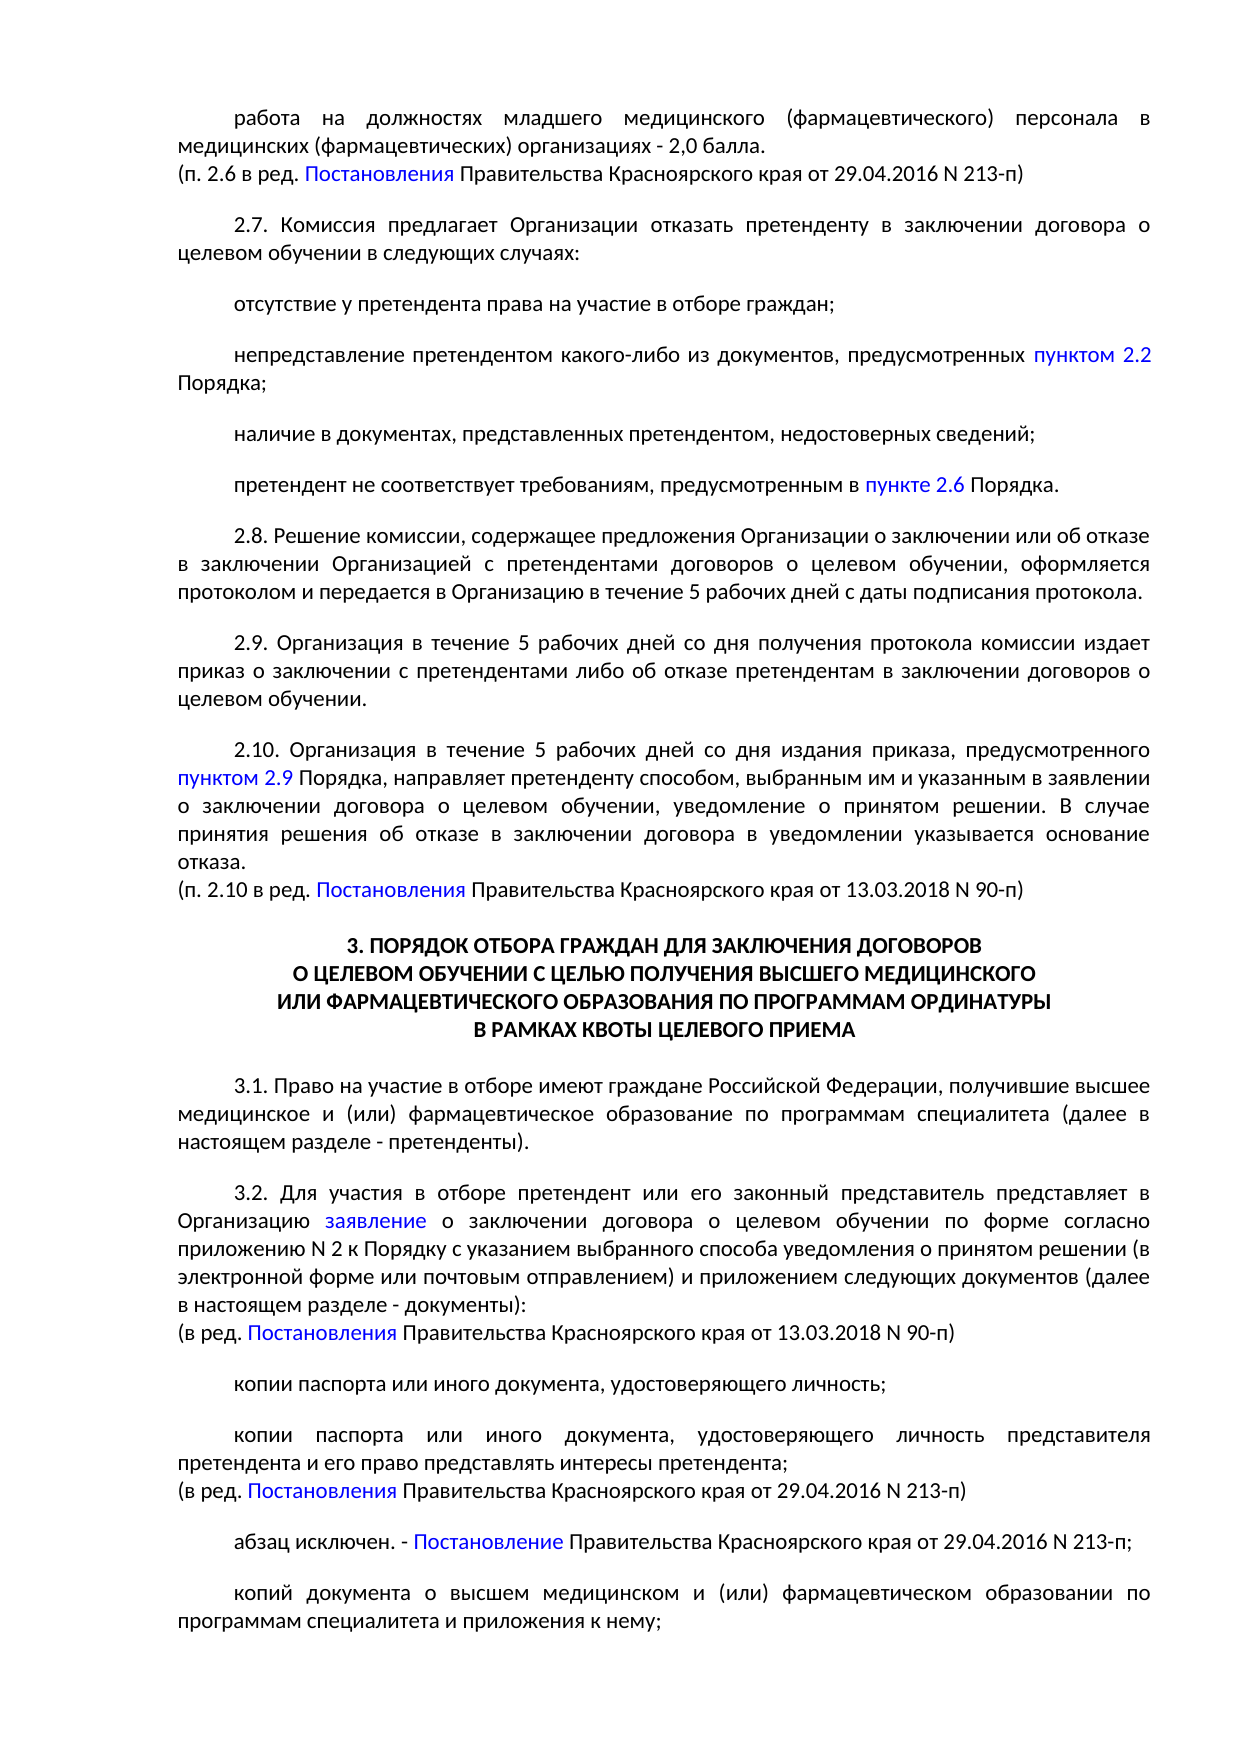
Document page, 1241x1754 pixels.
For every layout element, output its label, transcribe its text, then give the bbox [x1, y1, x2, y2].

text копии паспорта или иного документа, удостоверяющего личность представителя претендента и его право представлять интересы претендента; [177, 1420, 1152, 1476]
text (в ред. Постановления Правительства Красноярского края от 13.03.2018 N 90-п) [177, 1318, 1152, 1346]
text 3.1. Право на участие в отборе имеют граждане Российской Федерации, получившие высшее медицинское и (или) фармацевтическое образование по программам специалитета (далее в настоящем разделе - претенденты). [177, 1071, 1152, 1155]
text копий документа о высшем медицинском и (или) фармацевтическом образовании по программам специалитета и приложения к нему; [177, 1578, 1152, 1634]
text наличие в документах, представленных претендентом, недостоверных сведений; [177, 419, 1152, 447]
text 2.8. Решение комиссии, содержащее предложения Организации о заключении или об отказе в заключении Организацией с претендентами договоров о целевом обучении, оформляется протоколом и передается в Организацию в течение 5 рабочих дней с даты подписания протокола. [177, 521, 1152, 605]
title В РАМКАХ КВОТЫ ЦЕЛЕВОГО ПРИЕМА [177, 1015, 1152, 1043]
text 2.9. Организация в течение 5 рабочих дней со дня получения протокола комиссии издает приказ о заключении с претендентами либо об отказе претендентам в заключении договоров о целевом обучении. [177, 628, 1152, 712]
text непредставление претендентом какого-либо из документов, предусмотренных пунктом 2.2 Порядка; [177, 340, 1152, 396]
text 3.2. Для участия в отборе претендент или его законный представитель представляет в Организацию заявление о заключении договора о целевом обучении по форме согласно приложению N 2 к Порядку с указанием выбранного способа уведомления о принятом решении (в электронной форме или почтовым отправлением) и приложением следующих документов (далее в настоящем разделе - документы): [177, 1178, 1152, 1318]
title О ЦЕЛЕВОМ ОБУЧЕНИИ С ЦЕЛЬЮ ПОЛУЧЕНИЯ ВЫСШЕГО МЕДИЦИНСКОГО [177, 959, 1152, 987]
text (в ред. Постановления Правительства Красноярского края от 29.04.2016 N 213-п) [177, 1476, 1152, 1504]
text (п. 2.6 в ред. Постановления Правительства Красноярского края от 29.04.2016 N 213-п) [177, 159, 1152, 187]
text абзац исключен. - Постановление Правительства Красноярского края от 29.04.2016 N 213-п; [177, 1527, 1152, 1555]
text 2.7. Комиссия предлагает Организации отказать претенденту в заключении договора о целевом обучении в следующих случаях: [177, 210, 1152, 266]
text претендент не соответствует требованиям, предусмотренным в пункте 2.6 Порядка. [177, 470, 1152, 498]
text копии паспорта или иного документа, удостоверяющего личность; [177, 1369, 1152, 1397]
text (п. 2.10 в ред. Постановления Правительства Красноярского края от 13.03.2018 N 90-п) [177, 875, 1152, 903]
text отсутствие у претендента права на участие в отборе граждан; [177, 289, 1152, 317]
title ИЛИ ФАРМАЦЕВТИЧЕСКОГО ОБРАЗОВАНИЯ ПО ПРОГРАММАМ ОРДИНАТУРЫ [177, 987, 1152, 1015]
text 2.10. Организация в течение 5 рабочих дней со дня издания приказа, предусмотренного пунктом 2.9 Порядка, направляет претенденту способом, выбранным им и указанным в заявлении о заключении договора о целевом обучении, уведомление о принятом решении. В случае принятия решения об отказе в заключении договора в уведомлении указывается основание отказа. [177, 735, 1152, 875]
title 3. ПОРЯДОК ОТБОРА ГРАЖДАН ДЛЯ ЗАКЛЮЧЕНИЯ ДОГОВОРОВ [177, 931, 1152, 959]
text работа на должностях младшего медицинского (фармацевтического) персонала в медицинских (фармацевтических) организациях - 2,0 балла. [177, 103, 1152, 159]
